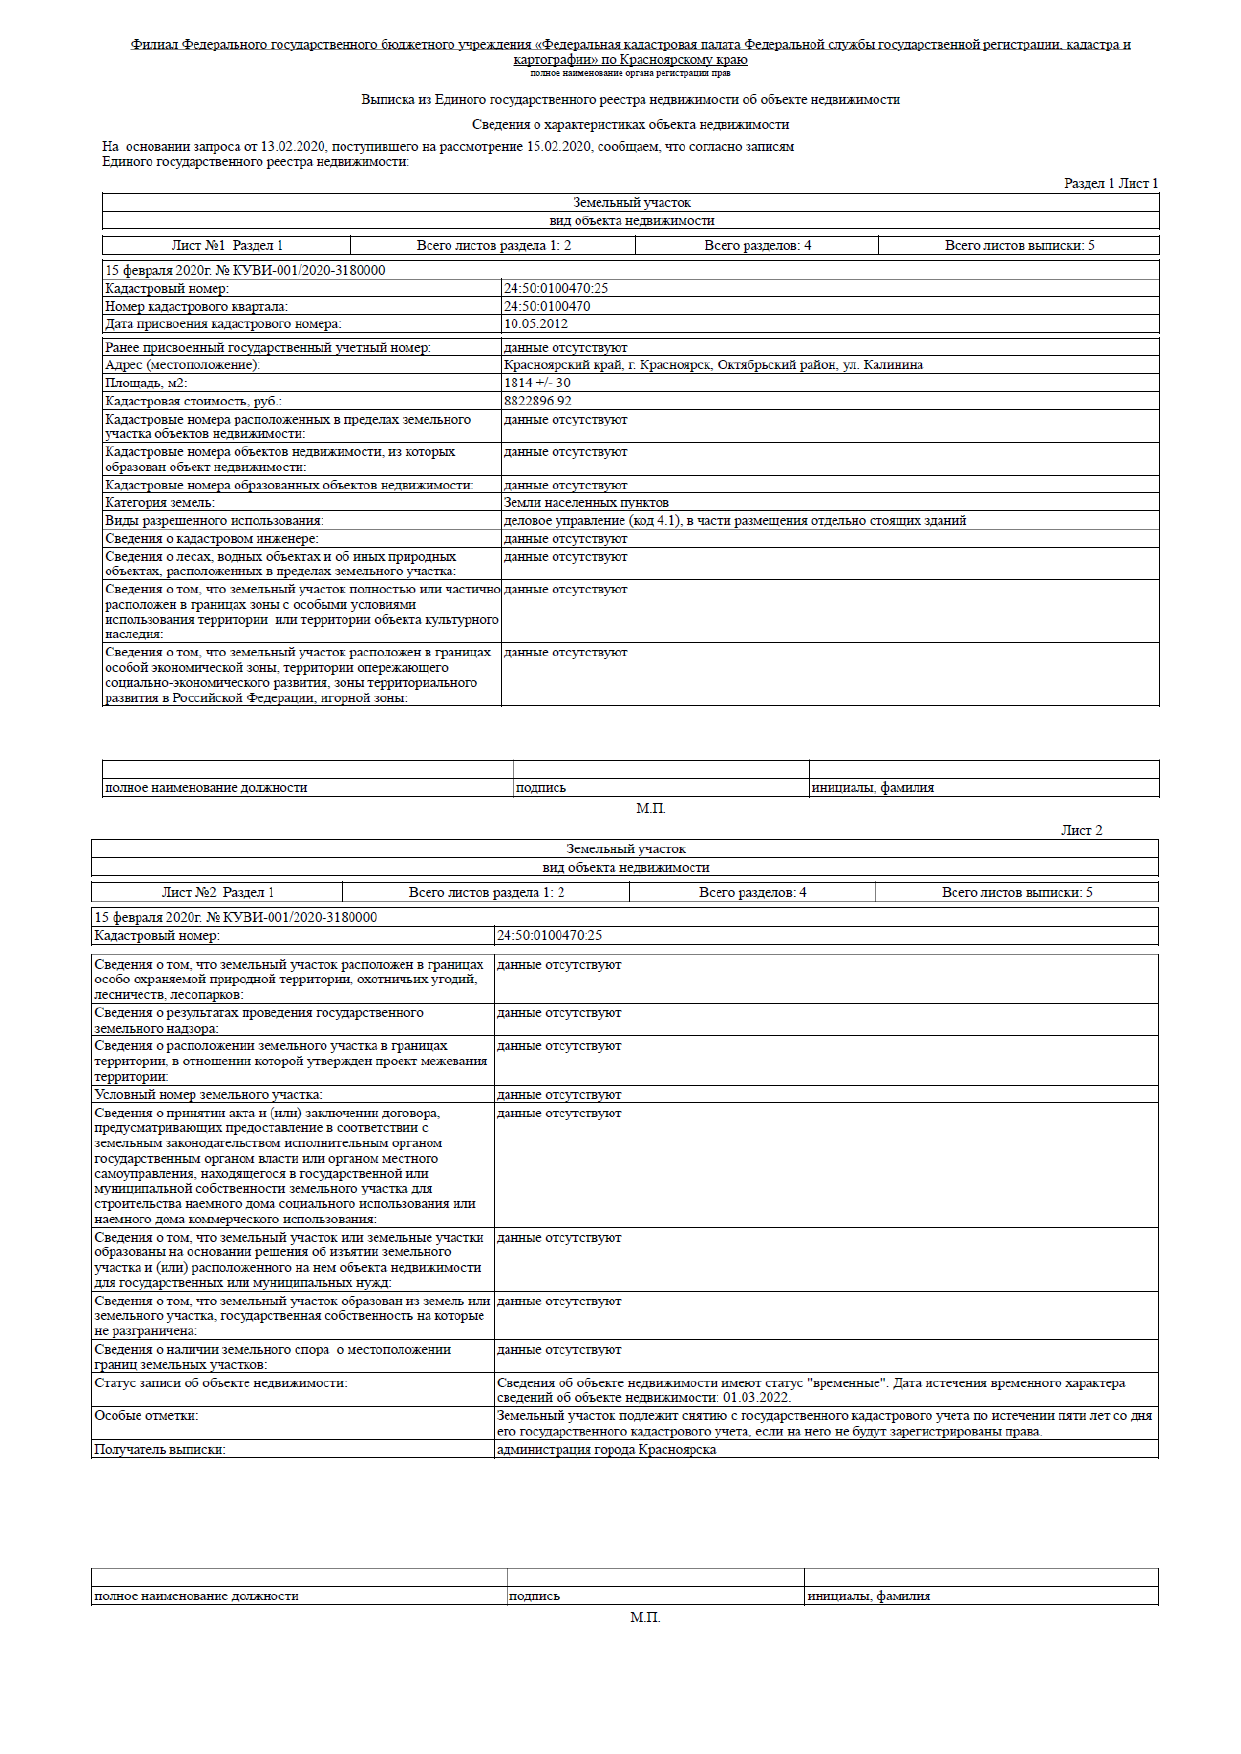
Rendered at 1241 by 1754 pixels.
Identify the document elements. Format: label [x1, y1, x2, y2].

picture [88, 29, 1173, 1649]
